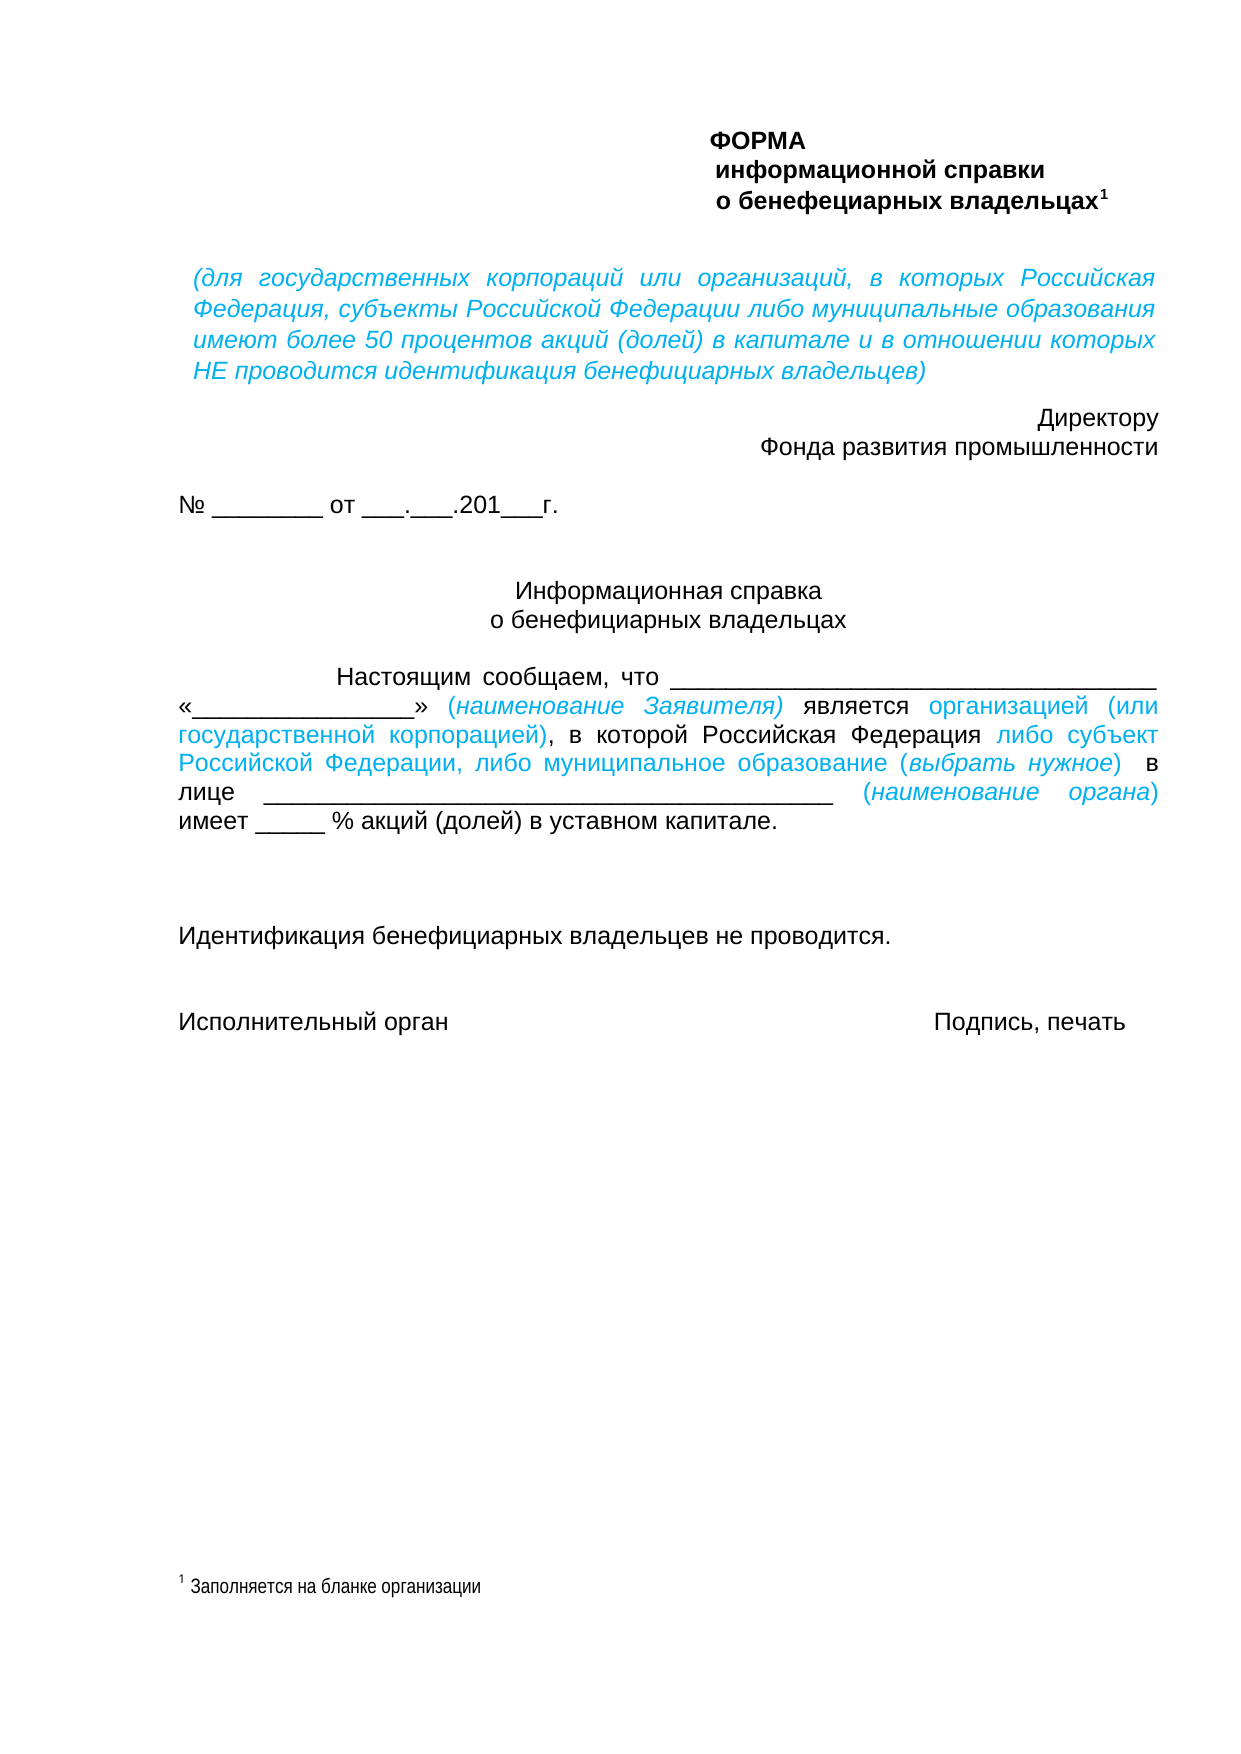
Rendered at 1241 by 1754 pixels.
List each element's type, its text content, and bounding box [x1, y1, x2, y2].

text (для государственных корпораций или организаций, в которых Российская Федерация, субъекты Российской Федерации либо муниципальные образования имеют более 50 процентов акций (долей) в капитале и в отношении которых НЕ проводится идентификация бенефициарных владельцев) [193, 262, 1159, 384]
text ФОРМА [709, 126, 1159, 155]
text Настоящим сообщаем, что ___________________________________ «________________» (наименование Заявителя) является организацией (или государственной корпорацией), в которой Российская Федерация либо субъект Российской Федерации, либо муниципальное образование (выбрать нужное) в лице _________________________________________ (наименование органа) имеет _____ % акций (долей) в уставном капитале. [178, 662, 1159, 834]
text Идентификация бенефициарных владельцев не проводится. [178, 921, 1159, 949]
text Исполнительный орган Подпись, печать [178, 1007, 1159, 1036]
text Фонда развития промышленности [178, 432, 1159, 461]
text информационной справки [74, 155, 1159, 184]
text № ________ от ___.___.201___г. [178, 489, 1159, 518]
text о бенефециарных владельцах [74, 186, 1159, 215]
text Информационная справка о бенефициарных владельцах [178, 576, 1159, 633]
text Директору [178, 403, 1159, 432]
